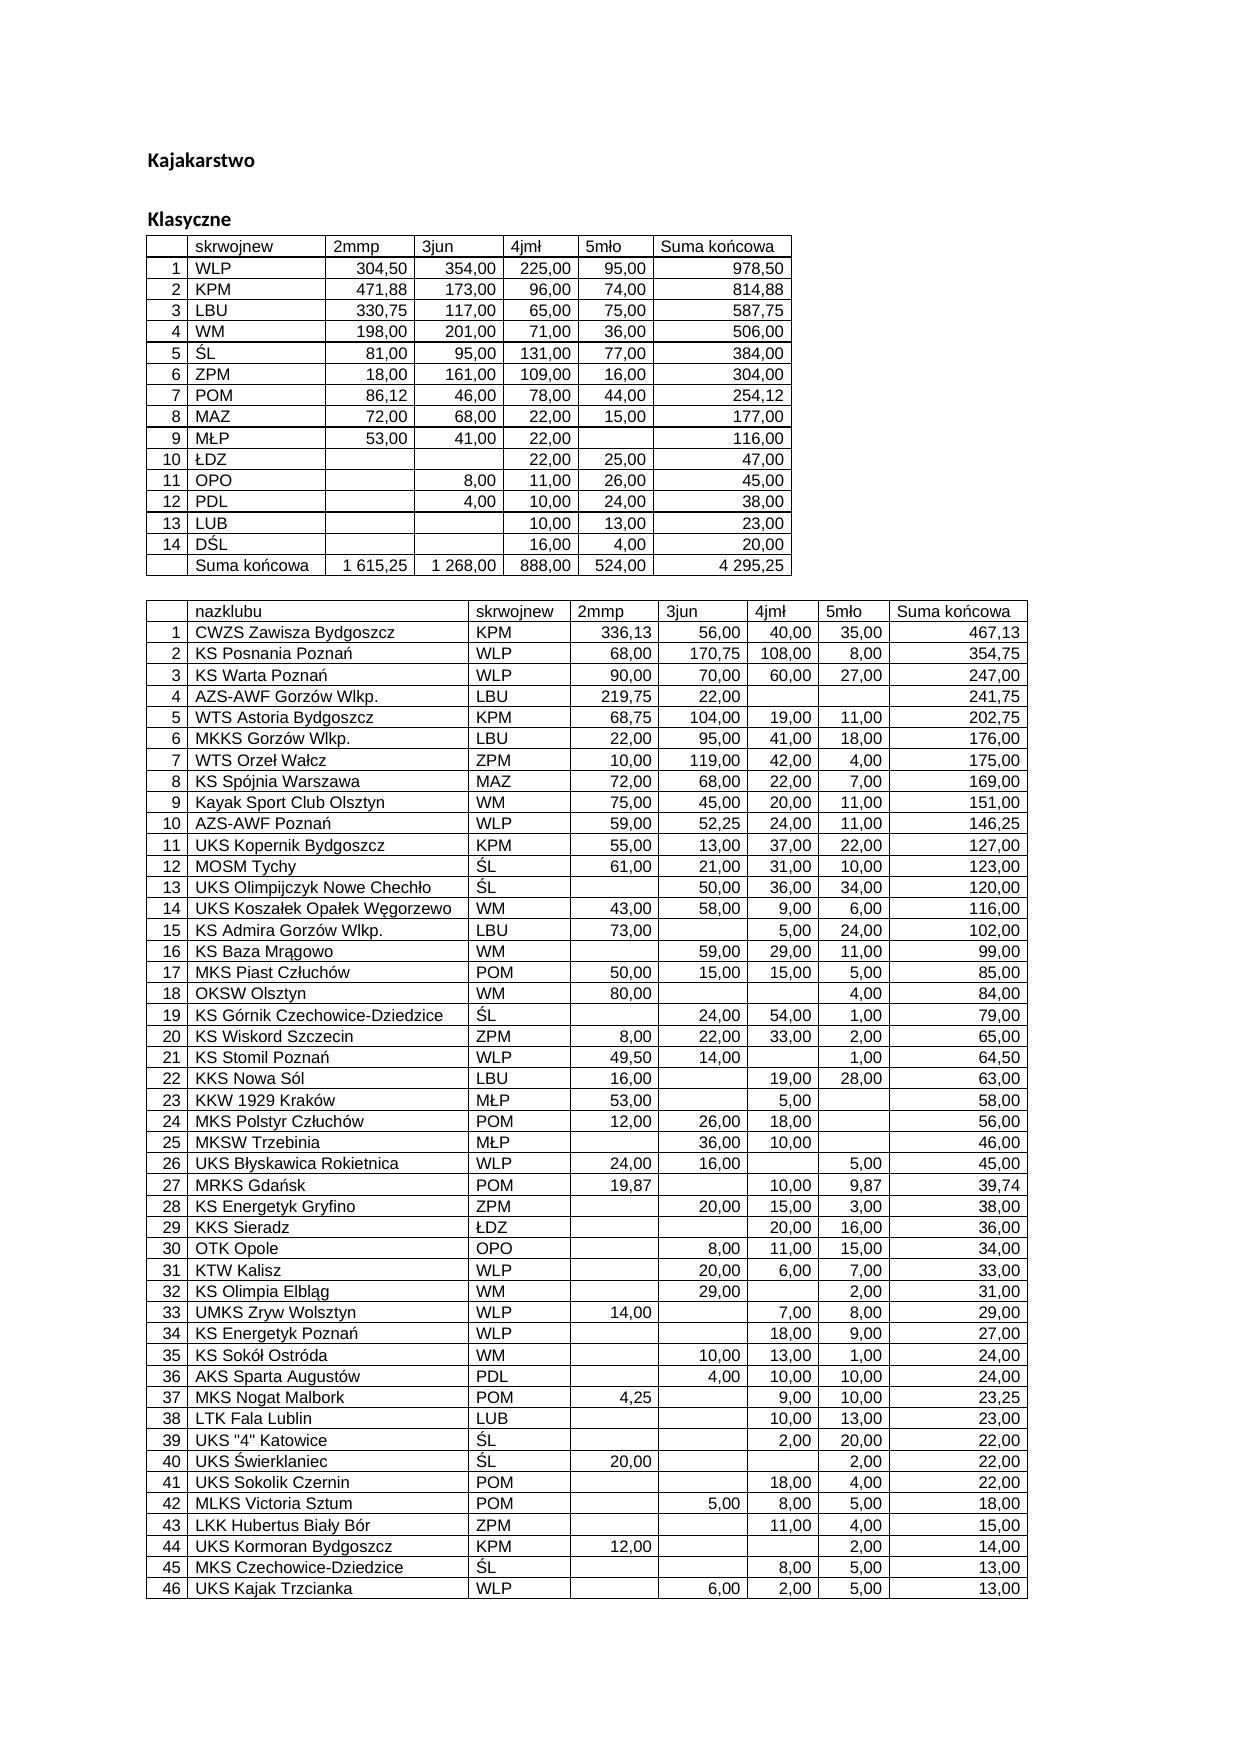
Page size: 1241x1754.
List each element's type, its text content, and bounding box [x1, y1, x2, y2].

table_cell 8 [147, 406, 187, 426]
table_cell 6,00 [659, 1578, 747, 1598]
table_cell 45 [147, 1557, 187, 1577]
table_cell WLP [188, 258, 325, 278]
table_cell 39,74 [890, 1174, 1027, 1194]
table_header skrwojnew [188, 236, 325, 256]
table_cell 384,00 [654, 343, 791, 363]
table_cell 9,00 [819, 1323, 889, 1343]
table_cell 65,00 [504, 300, 578, 320]
table_cell UKS Błyskawica Rokietnica [188, 1153, 468, 1173]
table_cell 9,00 [748, 898, 818, 918]
table_cell 18,00 [748, 1111, 818, 1131]
table_cell 11,00 [819, 792, 889, 812]
table_cell 36,00 [890, 1217, 1027, 1237]
table_cell 19,00 [748, 1068, 818, 1088]
table_cell KKS Nowa Sól [188, 1068, 468, 1088]
table_cell UMKS Zryw Wolsztyn [188, 1302, 468, 1322]
table_cell ŚL [469, 877, 570, 897]
table_cell [571, 1344, 658, 1364]
table_cell 10,00 [748, 1132, 818, 1152]
table_cell 104,00 [659, 707, 747, 727]
table_cell 72,00 [326, 406, 414, 426]
table_cell 7 [147, 749, 187, 769]
table_cell 17 [147, 962, 187, 982]
table_cell MŁP [469, 1132, 570, 1152]
table_cell 814,88 [654, 279, 791, 299]
table_cell [571, 1408, 658, 1428]
table_cell 54,00 [748, 1004, 818, 1024]
table_cell KS Warta Poznań [188, 664, 468, 684]
table_cell [571, 1132, 658, 1152]
table_cell 11,00 [748, 1514, 818, 1534]
table_cell 4,00 [579, 534, 653, 554]
table_cell WLP [469, 1047, 570, 1067]
table_cell 10,00 [748, 1174, 818, 1194]
table_cell 32 [147, 1281, 187, 1301]
table_cell ŚL [469, 856, 570, 876]
table_cell 64,50 [890, 1047, 1027, 1067]
table_cell UKS "4" Katowice [188, 1429, 468, 1449]
table_cell 34 [147, 1323, 187, 1343]
table_cell 75,00 [571, 792, 658, 812]
table_cell DŚL [188, 534, 325, 554]
table_cell KS Baza Mrągowo [188, 941, 468, 961]
table_cell 37,00 [748, 834, 818, 854]
table_cell 4,00 [819, 1514, 889, 1534]
table_cell Suma końcowa [188, 555, 325, 575]
table_cell [571, 1514, 658, 1534]
table_cell 330,75 [326, 300, 414, 320]
table_cell 8,00 [819, 1302, 889, 1322]
table_cell ZPM [469, 1196, 570, 1216]
table_header [147, 601, 187, 621]
table_cell LBU [469, 919, 570, 939]
table_cell 22,00 [504, 428, 578, 448]
table_cell OTK Opole [188, 1238, 468, 1258]
table_cell 4,00 [415, 491, 503, 511]
table_cell 31 [147, 1259, 187, 1279]
table_cell 22,00 [504, 406, 578, 426]
table_cell 5,00 [748, 919, 818, 939]
table_cell 68,75 [571, 707, 658, 727]
table_cell 1 268,00 [415, 555, 503, 575]
table_cell 20,00 [571, 1451, 658, 1471]
table_cell KPM [188, 279, 325, 299]
table_cell 26,00 [579, 470, 653, 490]
table_cell [748, 1153, 818, 1173]
table_cell 15,00 [890, 1514, 1027, 1534]
table_cell 58,00 [659, 898, 747, 918]
table_cell 60,00 [748, 664, 818, 684]
table_cell [147, 555, 187, 575]
table_cell 24,00 [890, 1366, 1027, 1386]
table_cell 4,00 [819, 749, 889, 769]
table_cell ZPM [469, 1514, 570, 1534]
table_cell WM [469, 792, 570, 812]
table_cell 24,00 [819, 919, 889, 939]
table_cell 15 [147, 919, 187, 939]
table_cell 3 [147, 664, 187, 684]
table_cell 24,00 [571, 1153, 658, 1173]
table_cell [326, 449, 414, 469]
table_cell MKS Polstyr Człuchów [188, 1111, 468, 1131]
table_cell 70,00 [659, 664, 747, 684]
table_cell 24,00 [659, 1004, 747, 1024]
table_cell 14 [147, 534, 187, 554]
table_cell 34,00 [890, 1238, 1027, 1258]
table_cell 131,00 [504, 343, 578, 363]
table_cell 95,00 [415, 343, 503, 363]
table_cell 12 [147, 856, 187, 876]
table_cell 22,00 [504, 449, 578, 469]
table_cell [659, 983, 747, 1003]
table_cell OPO [188, 470, 325, 490]
table_cell POM [188, 385, 325, 405]
table_cell 169,00 [890, 771, 1027, 791]
table_cell 6 [147, 364, 187, 384]
table_cell 173,00 [415, 279, 503, 299]
table_cell 587,75 [654, 300, 791, 320]
table_cell [659, 1323, 747, 1343]
table_cell 23,00 [890, 1408, 1027, 1428]
table_cell [326, 513, 414, 533]
table_cell 4,25 [571, 1387, 658, 1407]
table_cell 10,00 [504, 513, 578, 533]
table_cell 304,00 [654, 364, 791, 384]
table_cell 9,87 [819, 1174, 889, 1194]
table_cell [571, 1238, 658, 1258]
table_cell KPM [469, 834, 570, 854]
table_cell 10,00 [571, 749, 658, 769]
table_cell 5 [147, 707, 187, 727]
table_cell 151,00 [890, 792, 1027, 812]
table_cell LUB [188, 513, 325, 533]
table_cell 18,00 [326, 364, 414, 384]
table_cell [659, 1089, 747, 1109]
table_cell [819, 1089, 889, 1109]
table_cell [748, 686, 818, 706]
table_header Suma końcowa [890, 601, 1027, 621]
table_cell 29,00 [748, 941, 818, 961]
table_cell 10,00 [819, 1387, 889, 1407]
table_cell 25 [147, 1132, 187, 1152]
table_header 4jmł [748, 601, 818, 621]
table_cell ZPM [469, 1026, 570, 1046]
table_cell LBU [469, 1068, 570, 1088]
table_cell 225,00 [504, 258, 578, 278]
table_cell 14,00 [571, 1302, 658, 1322]
table_cell WM [469, 983, 570, 1003]
table_cell KKW 1929 Kraków [188, 1089, 468, 1109]
table_cell [326, 470, 414, 490]
table_cell 354,75 [890, 643, 1027, 663]
table_cell 6 [147, 728, 187, 748]
table_cell 44 [147, 1536, 187, 1556]
table_cell 40,00 [748, 622, 818, 642]
table_cell 23 [147, 1089, 187, 1109]
table_cell 20,00 [654, 534, 791, 554]
table_cell OPO [469, 1238, 570, 1258]
table_cell [571, 877, 658, 897]
table_cell [571, 1323, 658, 1343]
table_cell 16,00 [659, 1153, 747, 1173]
table_cell 38 [147, 1408, 187, 1428]
table_cell [571, 1472, 658, 1492]
table_cell MKKS Gorzów Wlkp. [188, 728, 468, 748]
table_cell 4,00 [819, 1472, 889, 1492]
table_cell 254,12 [654, 385, 791, 405]
table_cell KS Olimpia Elbląg [188, 1281, 468, 1301]
table_cell 58,00 [890, 1089, 1027, 1109]
table_cell 27,00 [890, 1323, 1027, 1343]
table_cell 5 [147, 343, 187, 363]
table_cell 35,00 [819, 622, 889, 642]
table_cell 23,00 [654, 513, 791, 533]
table_cell 11 [147, 470, 187, 490]
table_cell 3 [147, 300, 187, 320]
table_cell 61,00 [571, 856, 658, 876]
table_cell [659, 1536, 747, 1556]
table_cell 53,00 [326, 428, 414, 448]
table_cell 219,75 [571, 686, 658, 706]
table_cell 198,00 [326, 321, 414, 341]
table_cell LBU [469, 686, 570, 706]
table_cell 2,00 [819, 1451, 889, 1471]
table_cell 41,00 [415, 428, 503, 448]
table_header 2mmp [571, 601, 658, 621]
table_cell 43,00 [571, 898, 658, 918]
table_cell 36 [147, 1366, 187, 1386]
table_cell 4 295,25 [654, 555, 791, 575]
table_cell 5,00 [659, 1493, 747, 1513]
table_cell 120,00 [890, 877, 1027, 897]
table_cell POM [469, 1111, 570, 1131]
table_cell 49,50 [571, 1047, 658, 1067]
table_cell 24,00 [890, 1344, 1027, 1364]
table_cell ŚL [469, 1429, 570, 1449]
table_cell 39 [147, 1429, 187, 1449]
table_cell 77,00 [579, 343, 653, 363]
table_cell 10 [147, 813, 187, 833]
table_cell 21 [147, 1047, 187, 1067]
table_cell 20,00 [748, 1217, 818, 1237]
table_cell 13,00 [748, 1344, 818, 1364]
table_cell 26 [147, 1153, 187, 1173]
table_cell 36,00 [748, 877, 818, 897]
table_cell 13,00 [890, 1557, 1027, 1577]
table_cell [571, 1557, 658, 1577]
table_cell 336,13 [571, 622, 658, 642]
table_cell 117,00 [415, 300, 503, 320]
table_cell 45,00 [890, 1153, 1027, 1173]
table_cell 79,00 [890, 1004, 1027, 1024]
table_cell 10,00 [748, 1408, 818, 1428]
table_cell 36,00 [659, 1132, 747, 1152]
table_cell WTS Orzeł Wałcz [188, 749, 468, 769]
table_cell [659, 1068, 747, 1088]
table_cell 13,00 [659, 834, 747, 854]
table_cell [659, 1174, 747, 1194]
table_cell [326, 491, 414, 511]
table_cell 56,00 [890, 1111, 1027, 1131]
table_cell 20,00 [748, 792, 818, 812]
table_cell 24 [147, 1111, 187, 1131]
table_header 4jmł [504, 236, 578, 256]
table_header skrwojnew [469, 601, 570, 621]
table_cell 65,00 [890, 1026, 1027, 1046]
table_cell 8,00 [748, 1557, 818, 1577]
table_cell 5,00 [819, 1557, 889, 1577]
table_cell 36,00 [579, 321, 653, 341]
table_cell 81,00 [326, 343, 414, 363]
table_header 3jun [659, 601, 747, 621]
table_cell KS Górnik Czechowice-Dziedzice [188, 1004, 468, 1024]
table_cell KS Sokół Ostróda [188, 1344, 468, 1364]
table_cell [659, 919, 747, 939]
table_cell MAZ [469, 771, 570, 791]
table_cell 86,12 [326, 385, 414, 405]
table_cell 44,00 [579, 385, 653, 405]
table_cell 12,00 [571, 1536, 658, 1556]
table_cell WM [469, 898, 570, 918]
table_header nazklubu [188, 601, 468, 621]
table_cell 56,00 [659, 622, 747, 642]
table_cell 23,25 [890, 1387, 1027, 1407]
table_cell LTK Fala Lublin [188, 1408, 468, 1428]
table_cell 13 [147, 513, 187, 533]
table_cell 7,00 [819, 771, 889, 791]
table_cell 53,00 [571, 1089, 658, 1109]
table_cell 2,00 [819, 1281, 889, 1301]
table_cell 10 [147, 449, 187, 469]
table_cell 45,00 [654, 470, 791, 490]
table_cell 2 [147, 643, 187, 663]
table_cell 6,00 [819, 898, 889, 918]
table_cell 71,00 [504, 321, 578, 341]
table_cell 14,00 [659, 1047, 747, 1067]
table_cell 9 [147, 428, 187, 448]
table_cell 1,00 [819, 1344, 889, 1364]
table_header Suma końcowa [654, 236, 791, 256]
table_cell 27 [147, 1174, 187, 1194]
table_cell PDL [188, 491, 325, 511]
table_cell 7,00 [819, 1259, 889, 1279]
table_cell 13,00 [579, 513, 653, 533]
table_cell 50,00 [659, 877, 747, 897]
table_cell 22,00 [819, 834, 889, 854]
table_cell 161,00 [415, 364, 503, 384]
table_cell KTW Kalisz [188, 1259, 468, 1279]
table_cell 46,00 [415, 385, 503, 405]
table_cell 24,00 [579, 491, 653, 511]
table_cell WTS Astoria Bydgoszcz [188, 707, 468, 727]
table_cell 15,00 [748, 1196, 818, 1216]
table_cell 5,00 [819, 1578, 889, 1598]
table_cell 2 [147, 279, 187, 299]
table_cell 201,00 [415, 321, 503, 341]
table_cell 15,00 [819, 1238, 889, 1258]
table_cell 99,00 [890, 941, 1027, 961]
table_cell 11,00 [819, 941, 889, 961]
table_cell 7 [147, 385, 187, 405]
table_cell 72,00 [571, 771, 658, 791]
table_cell 177,00 [654, 406, 791, 426]
table_cell MKS Czechowice-Dziedzice [188, 1557, 468, 1577]
table_cell 43 [147, 1514, 187, 1534]
table_cell 22,00 [890, 1451, 1027, 1471]
table_cell 42,00 [748, 749, 818, 769]
table_cell PDL [469, 1366, 570, 1386]
table_cell KS Wiskord Szczecin [188, 1026, 468, 1046]
table_cell 18,00 [748, 1472, 818, 1492]
table_cell [571, 1196, 658, 1216]
table_cell 33,00 [890, 1259, 1027, 1279]
table_cell 68,00 [571, 643, 658, 663]
table_cell 16,00 [579, 364, 653, 384]
table_cell 4,00 [659, 1366, 747, 1386]
table_cell 15,00 [659, 962, 747, 982]
table_cell 9,00 [748, 1387, 818, 1407]
table_cell KS Energetyk Poznań [188, 1323, 468, 1343]
table_cell 5,00 [819, 1493, 889, 1513]
table_cell 40 [147, 1451, 187, 1471]
table_cell 8,00 [748, 1493, 818, 1513]
table_cell 146,25 [890, 813, 1027, 833]
table_cell 119,00 [659, 749, 747, 769]
table_cell 27,00 [819, 664, 889, 684]
table_cell [659, 1514, 747, 1534]
table_cell 888,00 [504, 555, 578, 575]
table_cell WLP [469, 1578, 570, 1598]
table_cell 18 [147, 983, 187, 1003]
table_cell 4,00 [819, 983, 889, 1003]
table_cell 21,00 [659, 856, 747, 876]
table_cell Kayak Sport Club Olsztyn [188, 792, 468, 812]
table_cell 15,00 [748, 962, 818, 982]
table_cell 38,00 [890, 1196, 1027, 1216]
table_cell 16,00 [504, 534, 578, 554]
table_cell 18,00 [890, 1493, 1027, 1513]
table_cell 95,00 [659, 728, 747, 748]
table_cell [571, 1259, 658, 1279]
table_cell POM [469, 1387, 570, 1407]
table_cell ŚL [469, 1004, 570, 1024]
table_cell [748, 1047, 818, 1067]
table_cell MKSW Trzebinia [188, 1132, 468, 1152]
table_cell WM [188, 321, 325, 341]
table_cell 127,00 [890, 834, 1027, 854]
table_cell 123,00 [890, 856, 1027, 876]
table_cell [819, 686, 889, 706]
table_cell 20 [147, 1026, 187, 1046]
table_cell ŚL [469, 1451, 570, 1471]
table_cell 68,00 [659, 771, 747, 791]
table_cell WM [469, 1344, 570, 1364]
table_cell MŁP [469, 1089, 570, 1109]
table_cell KPM [469, 707, 570, 727]
table_cell WLP [469, 1259, 570, 1279]
table_cell [748, 983, 818, 1003]
table_cell 20,00 [659, 1259, 747, 1279]
table_cell KS Posnania Poznań [188, 643, 468, 663]
table_cell [659, 1451, 747, 1471]
table_cell 116,00 [654, 428, 791, 448]
table_cell 59,00 [659, 941, 747, 961]
table_cell 8,00 [819, 643, 889, 663]
text Kajakarstwo [148, 148, 1093, 173]
table_cell 28 [147, 1196, 187, 1216]
table_cell 471,88 [326, 279, 414, 299]
table_cell 8,00 [415, 470, 503, 490]
table_cell 8,00 [571, 1026, 658, 1046]
table_cell 109,00 [504, 364, 578, 384]
table_cell [659, 1408, 747, 1428]
table_cell 19,87 [571, 1174, 658, 1194]
table_cell 10,00 [819, 1366, 889, 1386]
table_cell [571, 941, 658, 961]
table_cell [659, 1387, 747, 1407]
table_cell [571, 1281, 658, 1301]
table_cell 12 [147, 491, 187, 511]
table_header 2mmp [326, 236, 414, 256]
table_cell 33,00 [748, 1026, 818, 1046]
table_cell 2,00 [748, 1578, 818, 1598]
table_cell 22,00 [659, 686, 747, 706]
table_cell UKS Kajak Trzcianka [188, 1578, 468, 1598]
table_cell 11 [147, 834, 187, 854]
table_cell AZS-AWF Poznań [188, 813, 468, 833]
table_cell 63,00 [890, 1068, 1027, 1088]
table_cell 31,00 [890, 1281, 1027, 1301]
table_cell WLP [469, 1323, 570, 1343]
table_cell 11,00 [504, 470, 578, 490]
table_cell 9 [147, 792, 187, 812]
table_cell 25,00 [579, 449, 653, 469]
table_cell ŁDZ [469, 1217, 570, 1237]
table_cell WM [469, 1281, 570, 1301]
table_cell WLP [469, 1302, 570, 1322]
table_cell 11,00 [748, 1238, 818, 1258]
table_cell 26,00 [659, 1111, 747, 1131]
table_cell UKS Olimpijczyk Nowe Chechło [188, 877, 468, 897]
table_cell 22,00 [890, 1472, 1027, 1492]
table_cell [415, 513, 503, 533]
table_cell [571, 1217, 658, 1237]
table_cell WM [469, 941, 570, 961]
table_cell 13,00 [890, 1578, 1027, 1598]
table_cell 10,00 [659, 1344, 747, 1364]
table_cell KPM [469, 1536, 570, 1556]
table_cell [659, 1302, 747, 1322]
table_cell MLKS Victoria Sztum [188, 1493, 468, 1513]
table_cell 55,00 [571, 834, 658, 854]
table_cell 30 [147, 1238, 187, 1258]
table_cell 80,00 [571, 983, 658, 1003]
table_cell 4 [147, 321, 187, 341]
table_cell KPM [469, 622, 570, 642]
table_cell 8,00 [659, 1238, 747, 1258]
table_cell 20,00 [819, 1429, 889, 1449]
table_cell ŚL [469, 1557, 570, 1577]
table_cell 73,00 [571, 919, 658, 939]
table_cell 10,00 [819, 856, 889, 876]
table_cell 85,00 [890, 962, 1027, 982]
table_header 5mło [819, 601, 889, 621]
table_cell 3,00 [819, 1196, 889, 1216]
table_cell 15,00 [579, 406, 653, 426]
table_cell 13,00 [819, 1408, 889, 1428]
table_cell 33 [147, 1302, 187, 1322]
table_cell 304,50 [326, 258, 414, 278]
table_cell 31,00 [748, 856, 818, 876]
table_cell [659, 1429, 747, 1449]
table_cell 45,00 [659, 792, 747, 812]
table_cell 59,00 [571, 813, 658, 833]
table_cell POM [469, 1472, 570, 1492]
table_cell MŁP [188, 428, 325, 448]
table_cell 4 [147, 686, 187, 706]
table_cell 2,00 [819, 1536, 889, 1556]
table_cell 68,00 [415, 406, 503, 426]
table_cell 12,00 [571, 1111, 658, 1131]
table_cell MKS Piast Człuchów [188, 962, 468, 982]
table_cell POM [469, 1174, 570, 1194]
table_cell 16,00 [819, 1217, 889, 1237]
table_cell 1 [147, 258, 187, 278]
table_cell 102,00 [890, 919, 1027, 939]
table_cell MRKS Gdańsk [188, 1174, 468, 1194]
table_cell [659, 1557, 747, 1577]
table_cell [415, 534, 503, 554]
table_cell 247,00 [890, 664, 1027, 684]
table_cell KKS Sieradz [188, 1217, 468, 1237]
table_cell WLP [469, 813, 570, 833]
table_cell [748, 1451, 818, 1471]
table_cell 41 [147, 1472, 187, 1492]
table_cell [819, 1132, 889, 1152]
table_header 5mło [579, 236, 653, 256]
table_cell 50,00 [571, 962, 658, 982]
table_cell [748, 1281, 818, 1301]
table_cell [326, 534, 414, 554]
table_cell 42 [147, 1493, 187, 1513]
table_cell 10,00 [504, 491, 578, 511]
table_cell POM [469, 962, 570, 982]
table_cell [819, 1111, 889, 1131]
table_cell 28,00 [819, 1068, 889, 1088]
table_cell AKS Sparta Augustów [188, 1366, 468, 1386]
table_cell 16,00 [571, 1068, 658, 1088]
table_cell [748, 1536, 818, 1556]
table_cell 20,00 [659, 1196, 747, 1216]
table_cell 175,00 [890, 749, 1027, 769]
table_cell CWZS Zawisza Bydgoszcz [188, 622, 468, 642]
table_cell 38,00 [654, 491, 791, 511]
table_cell MKS Nogat Malbork [188, 1387, 468, 1407]
table_header 3jun [415, 236, 503, 256]
table_cell 5,00 [819, 962, 889, 982]
table_cell 29 [147, 1217, 187, 1237]
table_cell UKS Świerklaniec [188, 1451, 468, 1471]
table_cell POM [469, 1493, 570, 1513]
table_cell LKK Hubertus Biały Bór [188, 1514, 468, 1534]
table_cell 46,00 [890, 1132, 1027, 1152]
table_cell 7,00 [748, 1302, 818, 1322]
table_cell 13 [147, 877, 187, 897]
table_cell 16 [147, 941, 187, 961]
table_cell WLP [469, 1153, 570, 1173]
table_cell [659, 1217, 747, 1237]
table_cell 11,00 [819, 813, 889, 833]
table_cell 241,75 [890, 686, 1027, 706]
table_cell ŁDZ [188, 449, 325, 469]
table_cell 84,00 [890, 983, 1027, 1003]
table_cell 22 [147, 1068, 187, 1088]
table_cell 11,00 [819, 707, 889, 727]
table_cell 19,00 [748, 707, 818, 727]
table_cell UKS Kopernik Bydgoszcz [188, 834, 468, 854]
table_cell WLP [469, 643, 570, 663]
table_cell 14 [147, 898, 187, 918]
table_cell 90,00 [571, 664, 658, 684]
table_cell UKS Kormoran Bydgoszcz [188, 1536, 468, 1556]
table_cell 2,00 [748, 1429, 818, 1449]
table_cell KS Spójnia Warszawa [188, 771, 468, 791]
table_cell MAZ [188, 406, 325, 426]
table_cell 10,00 [748, 1366, 818, 1386]
table_cell 6,00 [748, 1259, 818, 1279]
table_cell 176,00 [890, 728, 1027, 748]
table_cell 202,75 [890, 707, 1027, 727]
table_cell 22,00 [659, 1026, 747, 1046]
table_cell 1 [147, 622, 187, 642]
table_cell [571, 1429, 658, 1449]
table_cell [571, 1366, 658, 1386]
table_cell KS Admira Gorzów Wlkp. [188, 919, 468, 939]
table_cell 1,00 [819, 1047, 889, 1067]
table_cell [571, 1004, 658, 1024]
table_cell [659, 1472, 747, 1492]
text Klasyczne [148, 206, 1093, 231]
table_cell 18,00 [819, 728, 889, 748]
table_cell AZS-AWF Gorzów Wlkp. [188, 686, 468, 706]
table_cell WLP [469, 664, 570, 684]
table_cell 467,13 [890, 622, 1027, 642]
table_cell 37 [147, 1387, 187, 1407]
table_cell KS Stomil Poznań [188, 1047, 468, 1067]
table_cell 14,00 [890, 1536, 1027, 1556]
table_cell 108,00 [748, 643, 818, 663]
table_cell 18,00 [748, 1323, 818, 1343]
table_cell 1,00 [819, 1004, 889, 1024]
table_cell KS Energetyk Gryfino [188, 1196, 468, 1216]
table_cell ZPM [188, 364, 325, 384]
table_cell 29,00 [659, 1281, 747, 1301]
table_cell 8 [147, 771, 187, 791]
table_cell 170,75 [659, 643, 747, 663]
table_cell 29,00 [890, 1302, 1027, 1322]
table_cell LUB [469, 1408, 570, 1428]
table_cell ŚL [188, 343, 325, 363]
table_cell 35 [147, 1344, 187, 1364]
table_cell 116,00 [890, 898, 1027, 918]
table_cell 978,50 [654, 258, 791, 278]
table_cell 22,00 [571, 728, 658, 748]
table_cell ZPM [469, 749, 570, 769]
table_cell 75,00 [579, 300, 653, 320]
table_cell 52,25 [659, 813, 747, 833]
table_cell 354,00 [415, 258, 503, 278]
table_cell 5,00 [748, 1089, 818, 1109]
table_cell 95,00 [579, 258, 653, 278]
table_cell LBU [188, 300, 325, 320]
table_cell OKSW Olsztyn [188, 983, 468, 1003]
table_cell 47,00 [654, 449, 791, 469]
table_cell UKS Koszałek Opałek Węgorzewo [188, 898, 468, 918]
table_cell 22,00 [748, 771, 818, 791]
table_cell 46 [147, 1578, 187, 1598]
table_cell 506,00 [654, 321, 791, 341]
table_cell 5,00 [819, 1153, 889, 1173]
table_cell [579, 428, 653, 448]
table_cell [415, 449, 503, 469]
table_cell [571, 1493, 658, 1513]
table_cell 41,00 [748, 728, 818, 748]
table_cell MOSM Tychy [188, 856, 468, 876]
table_cell 78,00 [504, 385, 578, 405]
table_cell 24,00 [748, 813, 818, 833]
table_cell 19 [147, 1004, 187, 1024]
table_header [147, 236, 187, 256]
table_cell [571, 1578, 658, 1598]
table_cell 22,00 [890, 1429, 1027, 1449]
table_cell 2,00 [819, 1026, 889, 1046]
table_cell UKS Sokolik Czernin [188, 1472, 468, 1492]
table_cell 34,00 [819, 877, 889, 897]
table_cell 1 615,25 [326, 555, 414, 575]
table_cell 74,00 [579, 279, 653, 299]
table_cell 524,00 [579, 555, 653, 575]
table_cell 96,00 [504, 279, 578, 299]
table_cell LBU [469, 728, 570, 748]
